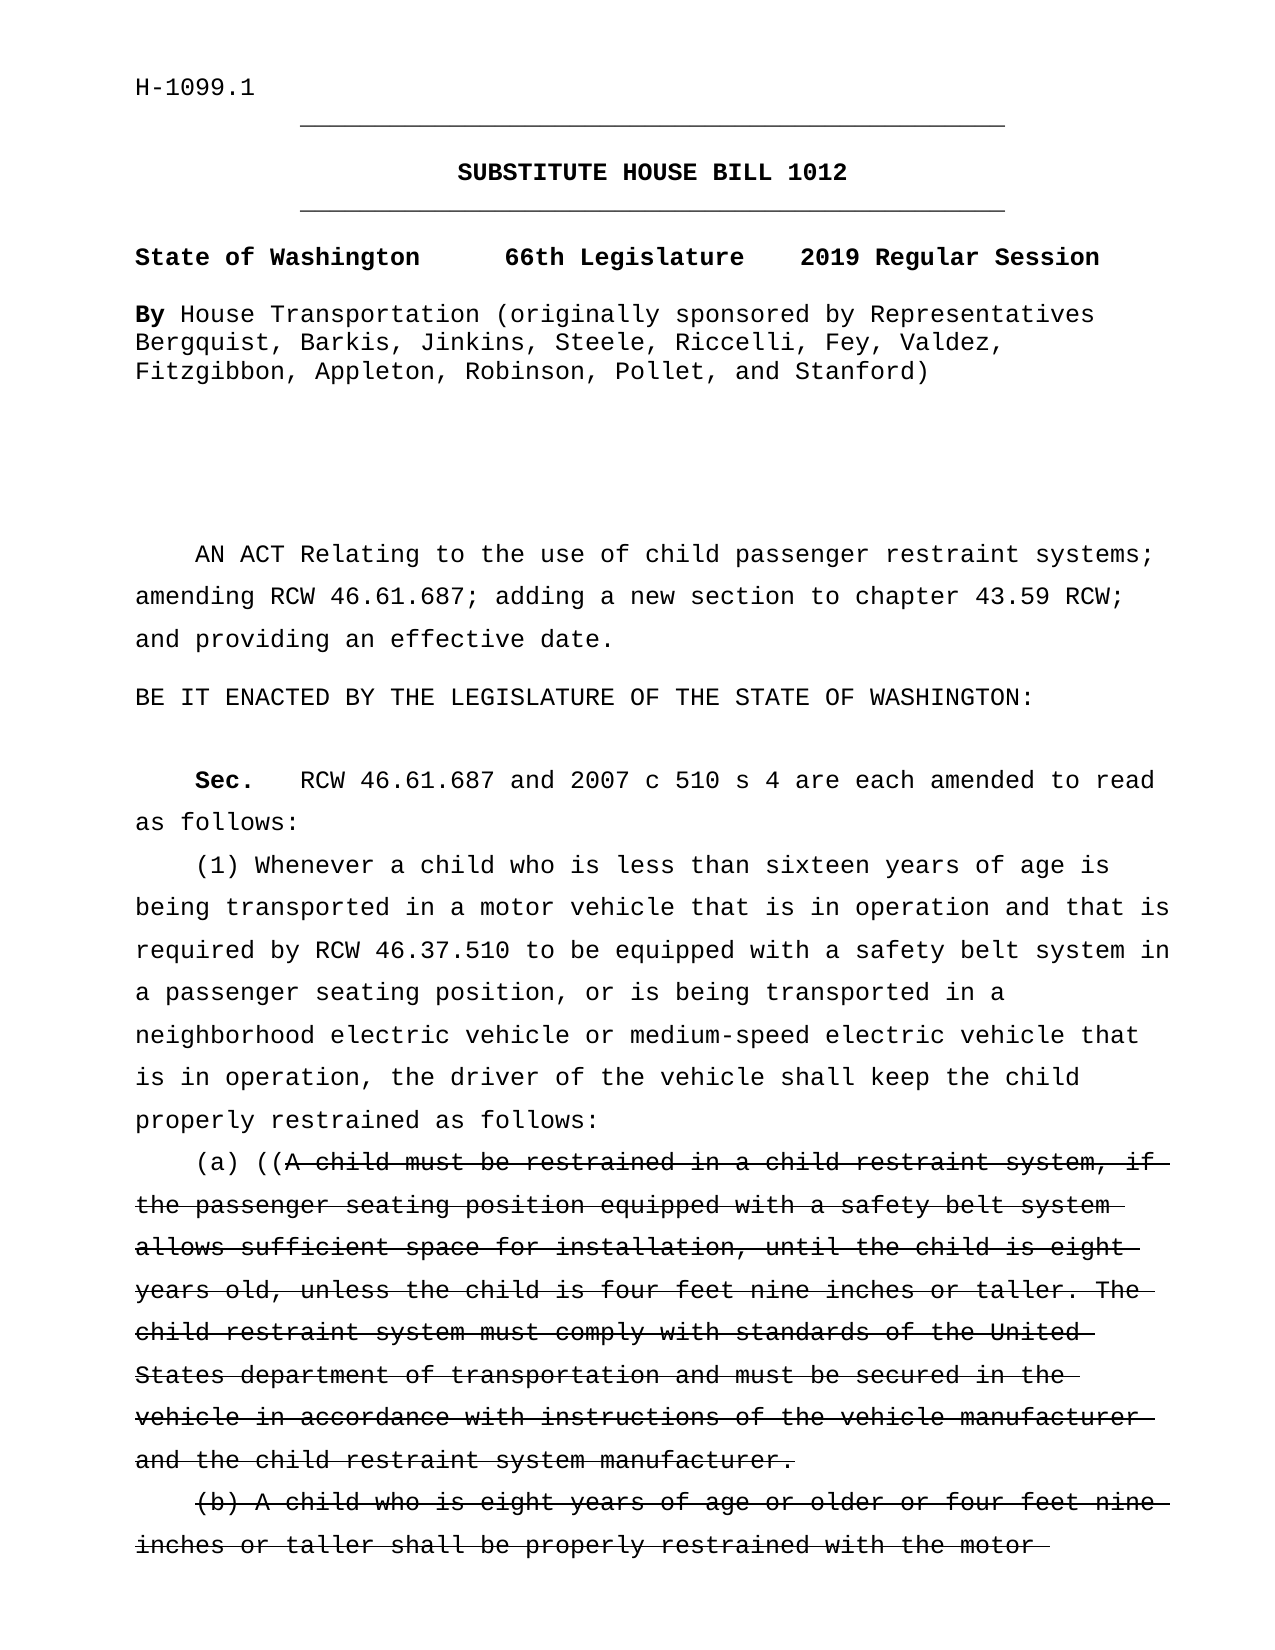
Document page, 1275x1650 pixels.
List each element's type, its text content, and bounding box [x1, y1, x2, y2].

text (a) ((A child must be restrained in a child restraint system, if the passenger seating position equipped with a safety belt system allows sufficient space for installation, until the child is eight years old, unless the child is four feet nine inches or taller. The child restraint system must comply with standards of the United States department of transportation and must be secured in the vehicle in accordance with instructions of the vehicle manufacturer and the child restraint system manufacturer. [135, 1137, 1170, 1477]
text (1) Whenever a child who is less than sixteen years of age is being transported in a motor vehicle that is in operation and that is required by RCW 46.37.510 to be equipped with a safety belt system in a passenger seating position, or is being transported in a neighborhood electric vehicle or medium-speed electric vehicle that is in operation, the driver of the vehicle shall keep the child properly restrained as follows: [135, 839, 1170, 1137]
text _______________________________________________ [135, 103, 1170, 132]
text H-1099.1 [135, 75, 1170, 103]
text By House Transportation (originally sponsored by Representatives Bergquist, Barkis, Jinkins, Steele, Riccelli, Fey, Valdez, Fitzgibbon, Appleton, Robinson, Pollet, and Stanford) [135, 302, 1170, 387]
text SUBSTITUTE HOUSE BILL 1012 [135, 160, 1170, 188]
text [135, 1477, 1170, 1562]
text _______________________________________________ [135, 188, 1170, 217]
text BE IT ENACTED BY THE LEGISLATURE OF THE STATE OF WASHINGTON: [135, 684, 1170, 712]
text AN ACT Relating to the use of child passenger restraint systems; amending RCW 46.61.687; adding a new section to chapter 43.59 RCW; and providing an effective date. [135, 528, 1170, 656]
text Sec. RCW 46.61.687 and 2007 c 510 s 4 are each amended to read as follows: [135, 754, 1170, 839]
text State of Washington 66th Legislature 2019 Regular Session [135, 245, 1170, 273]
